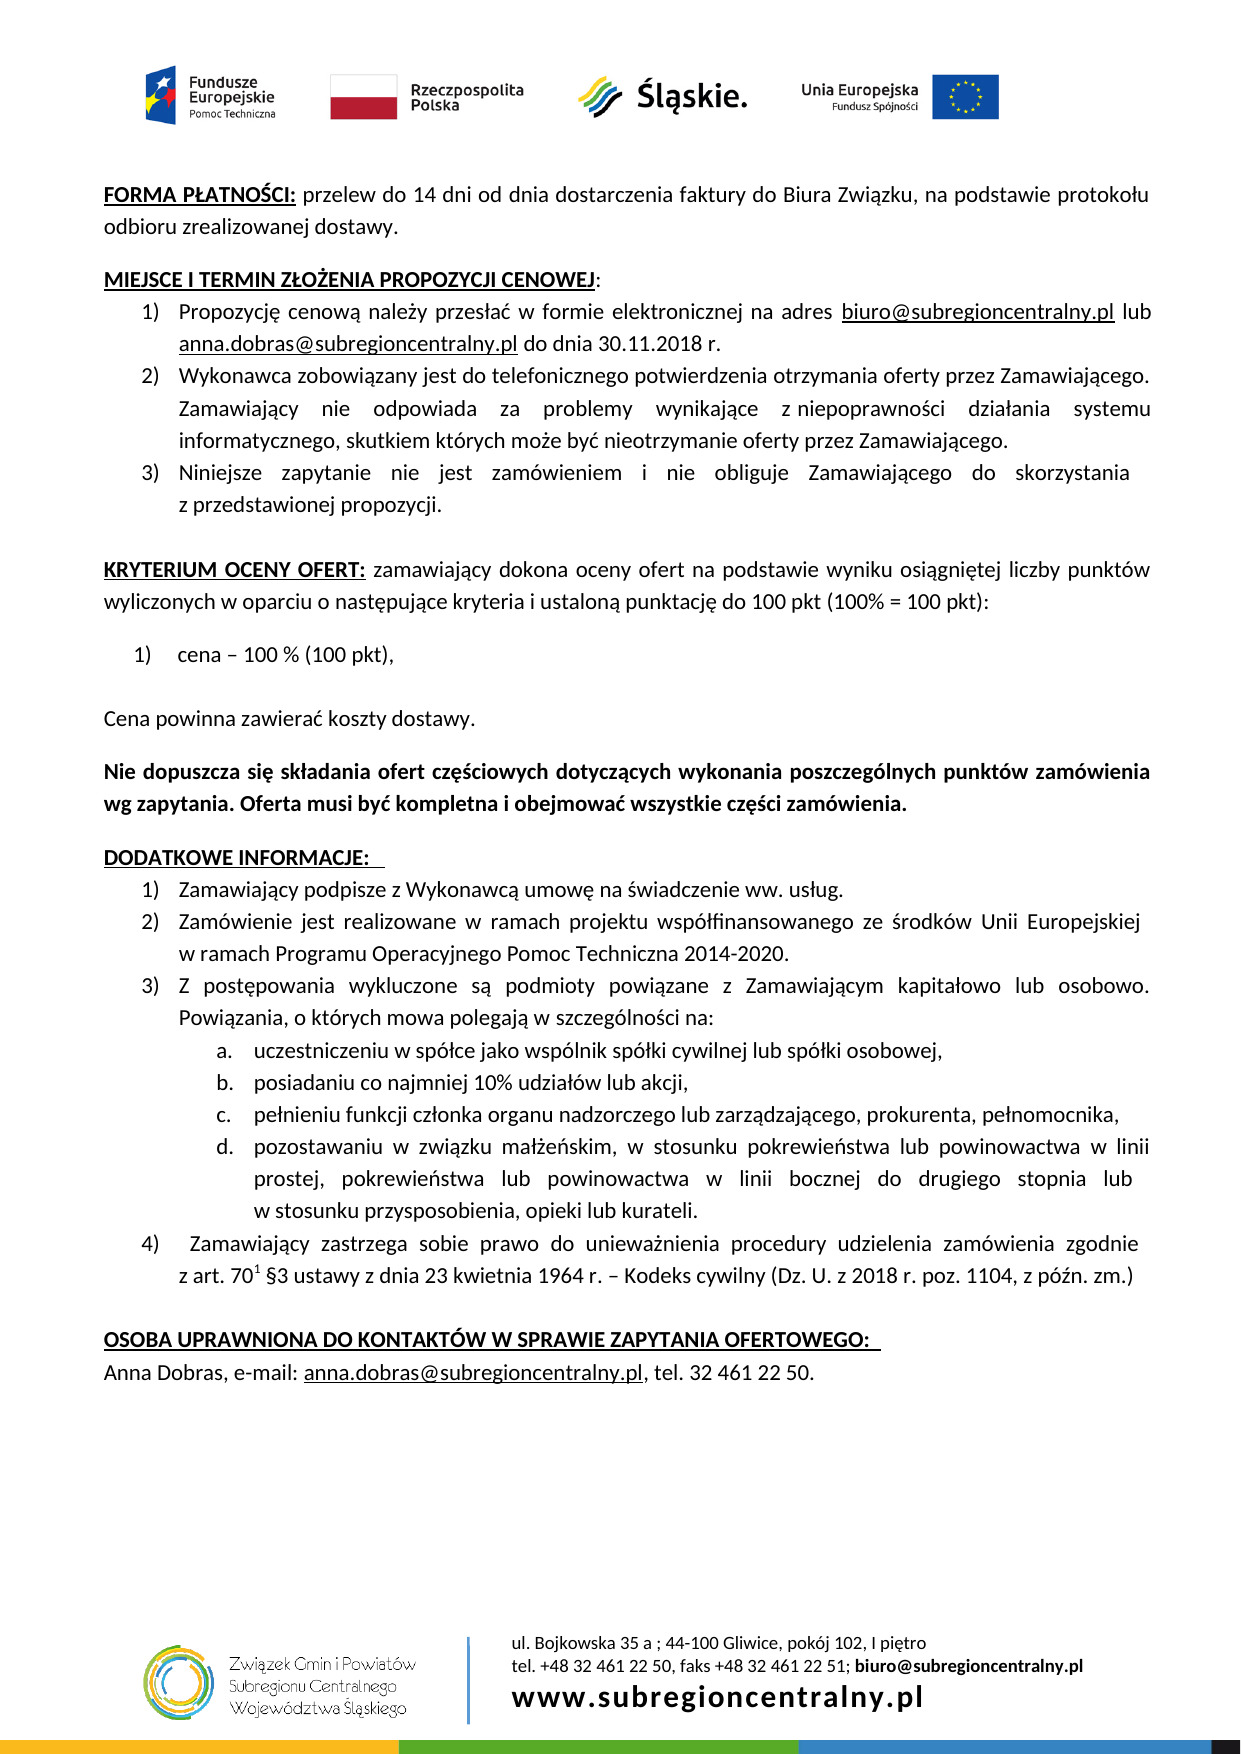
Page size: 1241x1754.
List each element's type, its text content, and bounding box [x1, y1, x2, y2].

list Z postępowania wykluczone są podmioty powiązane z Zamawiającym kapitałowo lub osobowo. Powiązania, o których mowa polegają w szczególności na: [141, 971, 1152, 1032]
text FORMA PŁATNOŚCI: przelew do 14 dni od dnia dostarczenia faktury do Biura Związku, na podstawie protokołu odbioru zrealizowanej dostawy. [103, 148, 1152, 240]
text DODATKOWE INFORMACJE: [103, 843, 1152, 871]
list Wykonawca zobowiązany jest do telefonicznego potwierdzenia otrzymania oferty przez Zamawiającego. Zamawiający nie odpowiada za problemy wynikające z niepoprawności działania systemu informatycznego, skutkiem których może być nieotrzymanie oferty przez Zamawiającego. [141, 362, 1152, 454]
text MIEJSCE I TERMIN ZŁOŻENIA PROPOZYCJI CENOWEJ: [103, 265, 1152, 293]
picture [0, 8, 1241, 149]
text Cena powinna zawierać koszty dostawy. [103, 704, 1152, 732]
list pozostawaniu w związku małżeńskim, w stosunku pokrewieństwa lub powinowactwa w linii prostej, pokrewieństwa lub powinowactwa w linii bocznej do drugiego stopnia lub w stosunku przysposobienia, opieki lub kurateli. [216, 1132, 1152, 1225]
text Nie dopuszcza się składania ofert częściowych dotyczących wykonania poszczególnych punktów zamówienia wg zapytania. Oferta musi być kompletna i obejmować wszystkie części zamówienia. [103, 757, 1152, 818]
list Propozycję cenową należy przesłać w formie elektronicznej na adres biuro@subregioncentralny.pl lub anna.dobras@subregioncentralny.pl do dnia 30.11.2018 r. [141, 297, 1152, 357]
list cena – 100 % (100 pkt), [133, 640, 1152, 668]
list Zamówienie jest realizowane w ramach projektu współfinansowanego ze środków Unii Europejskiej w ramach Programu Operacyjnego Pomoc Techniczna 2014-2020. [141, 907, 1152, 967]
list pełnieniu funkcji członka organu nadzorczego lub zarządzającego, prokurenta, pełnomocnika, [216, 1100, 1152, 1128]
picture [143, 1645, 416, 1720]
list posiadaniu co najmniej 10% udziałów lub akcji, [216, 1068, 1152, 1096]
text KRYTERIUM OCENY OFERT: zamawiający dokona oceny ofert na podstawie wyniku osiągniętej liczby punktów wyliczonych w oparciu o następujące kryteria i ustaloną punktację do 100 pkt (100% = 100 pkt): [103, 523, 1152, 615]
list Zamawiający podpisze z Wykonawcą umowę na świadczenie ww. usług. [141, 875, 1152, 903]
text OSOBA UPRAWNIONA DO KONTAKTÓW W SPRAWIE ZAPYTANIA OFERTOWEGO: [103, 1325, 1152, 1353]
list Niniejsze zapytanie nie jest zamówieniem i nie obliguje Zamawiającego do skorzystania z przedstawionej propozycji. [141, 458, 1152, 518]
picture [0, 1740, 1241, 1754]
list Zamawiający zastrzega sobie prawo do unieważnienia procedury udzielenia zamówienia zgodnie z art. 701 §3 ustawy z dnia 23 kwietnia 1964 r. – Kodeks cywilny (Dz. U. z 2018 r. poz. 1104, z późn. zm.) [141, 1229, 1152, 1289]
list uczestniczeniu w spółce jako wspólnik spółki cywilnej lub spółki osobowej, [216, 1036, 1152, 1064]
text Anna Dobras, e-mail: anna.dobras@subregioncentralny.pl, tel. 32 461 22 50. [103, 1358, 1152, 1386]
